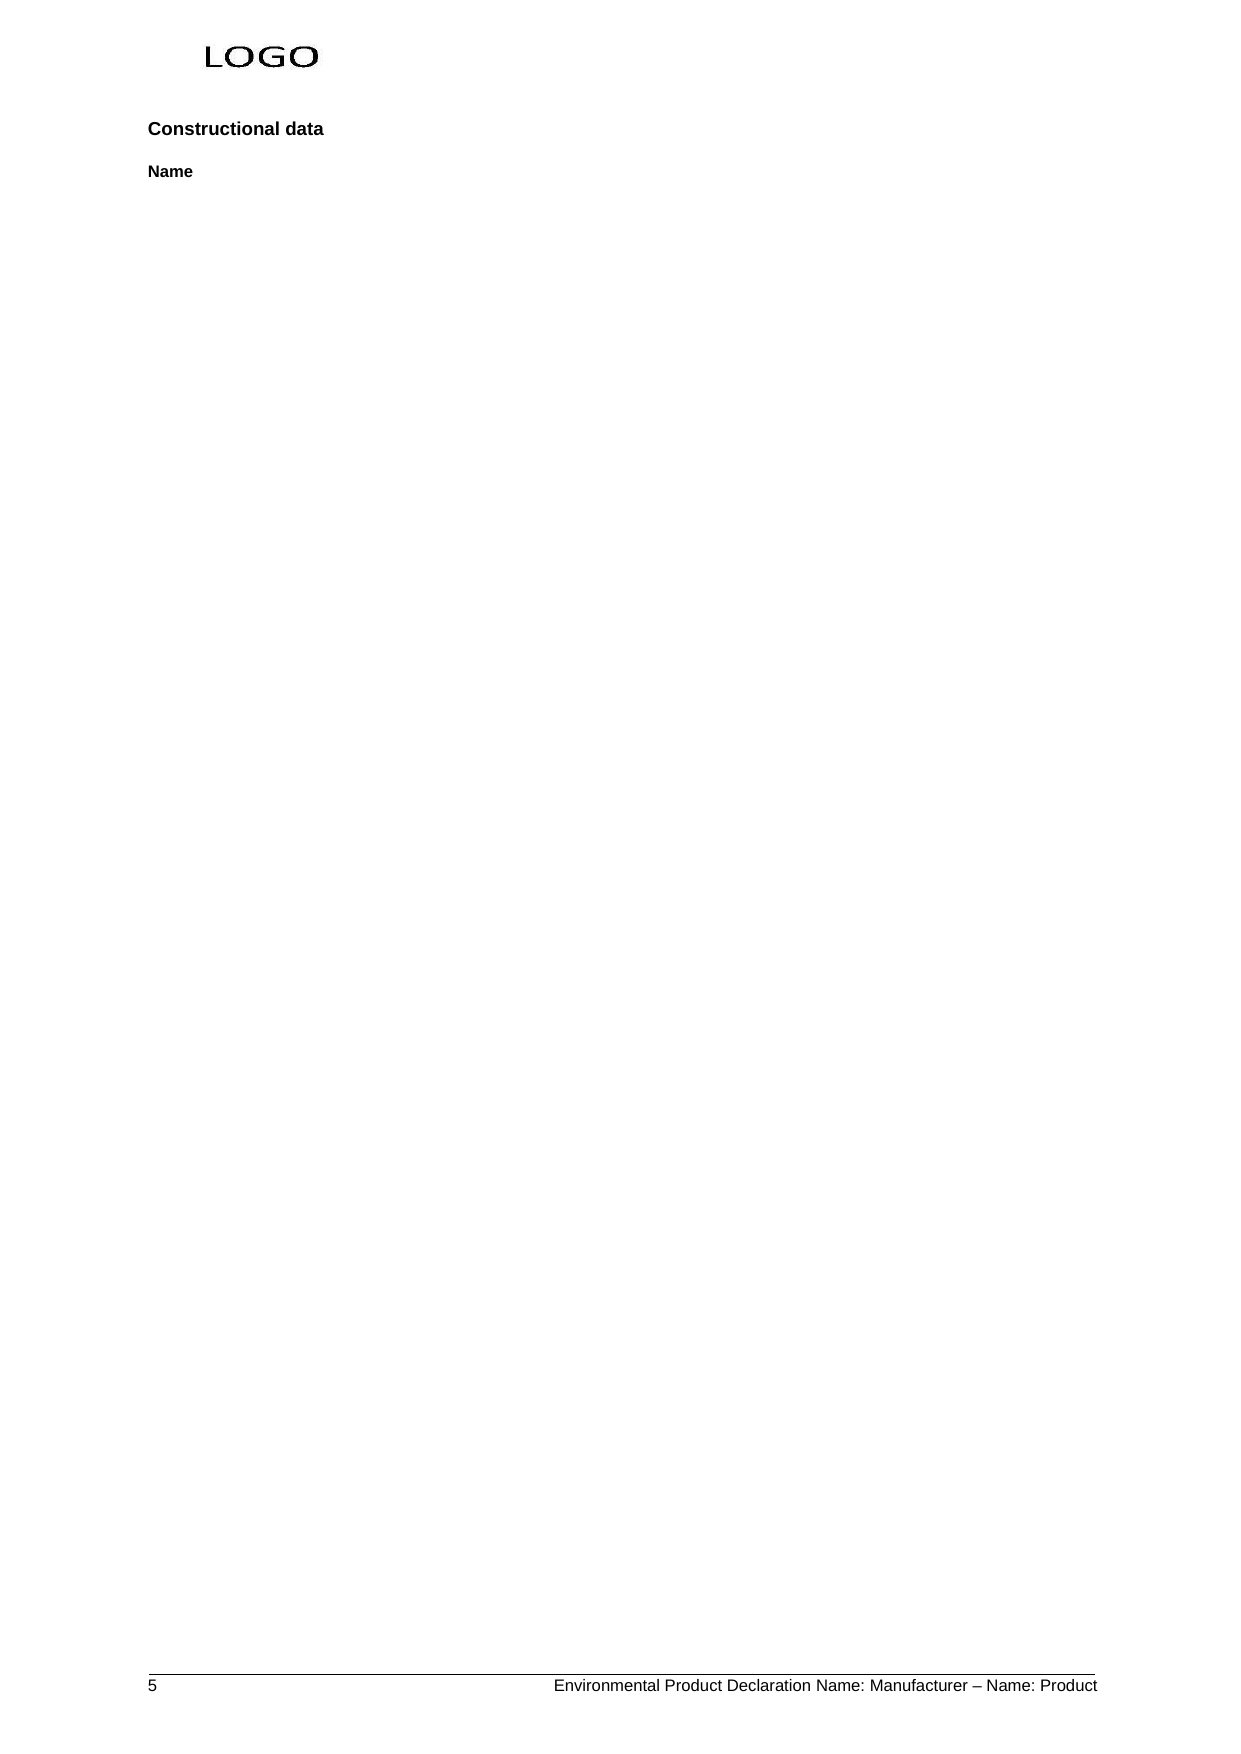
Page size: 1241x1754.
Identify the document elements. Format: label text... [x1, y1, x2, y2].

picture [148, 13, 624, 102]
text Constructional data [148, 118, 324, 140]
